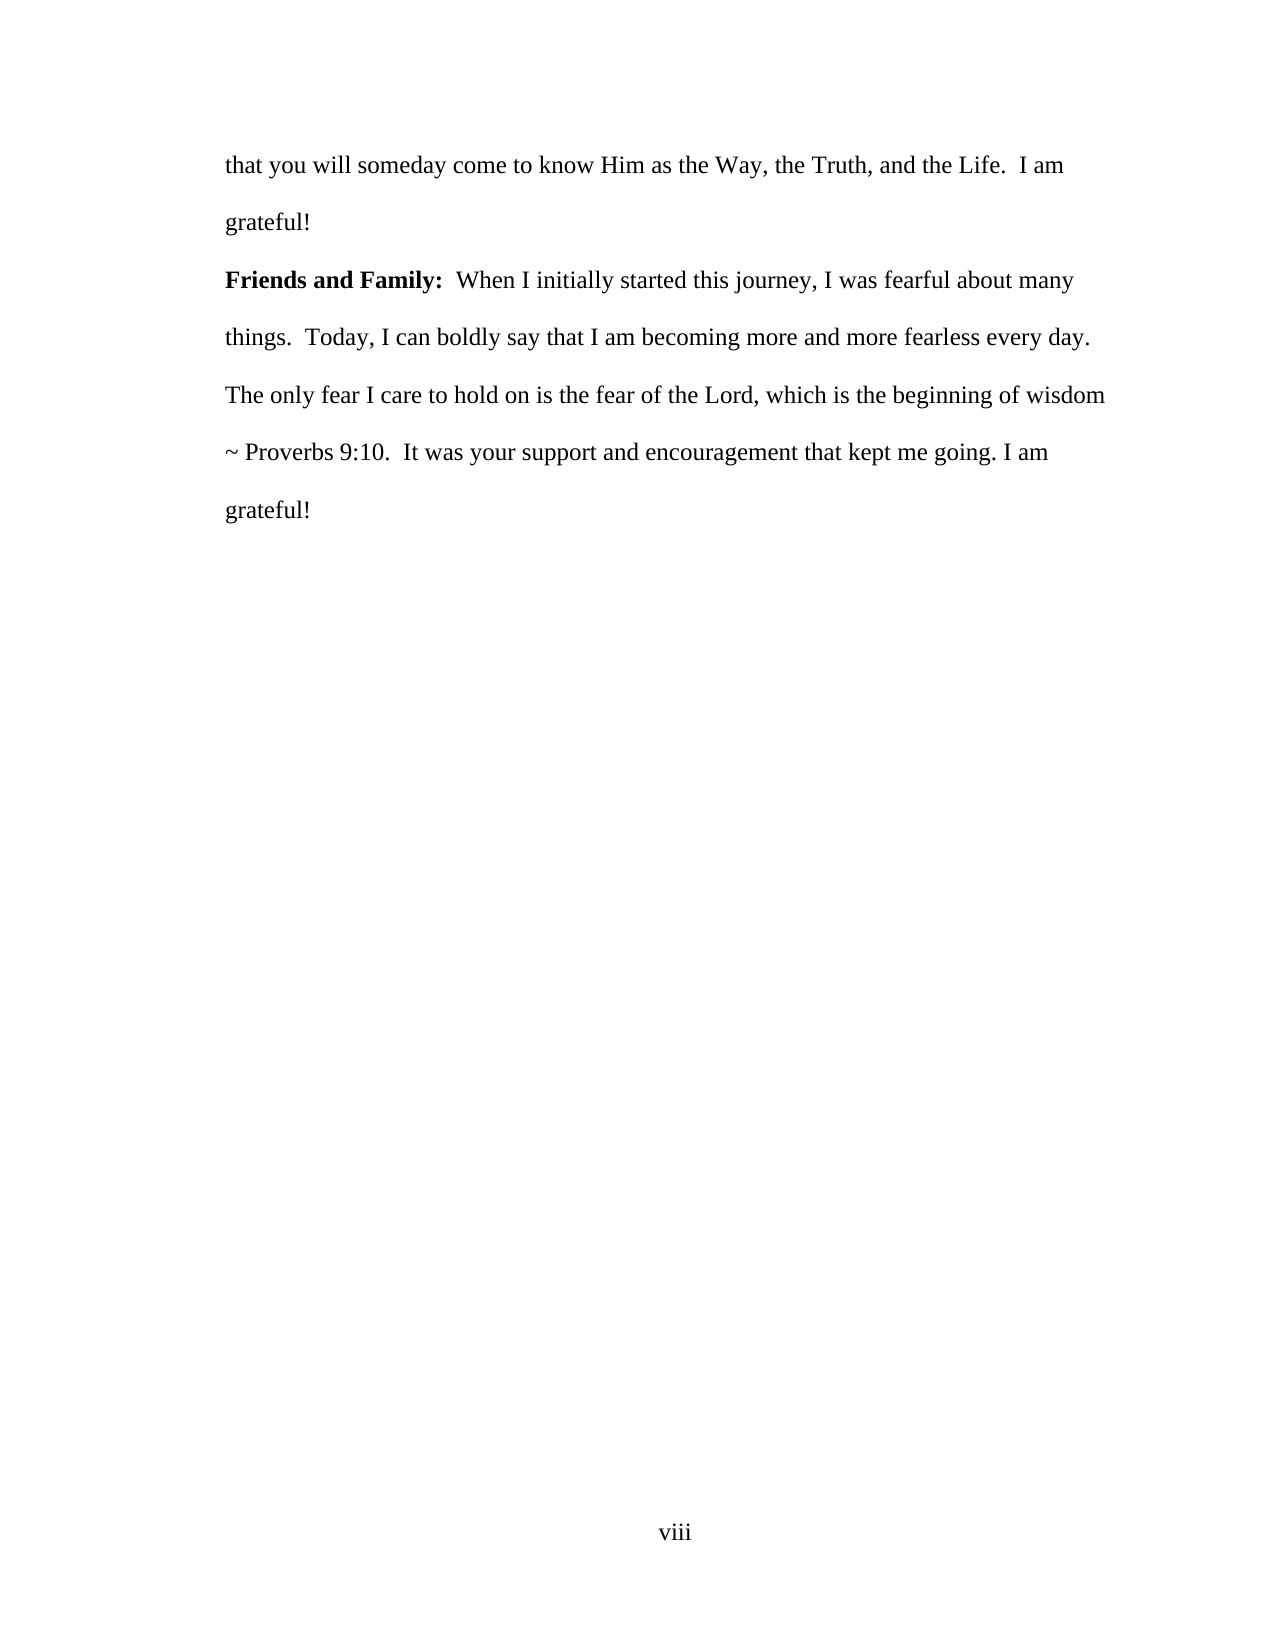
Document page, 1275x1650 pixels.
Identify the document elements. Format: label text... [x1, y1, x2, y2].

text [225, 150, 1125, 236]
text Friends and Family: When I initially started this journey, I was fearful about many things. Today, I can boldly say that I am becoming more and more fearless every day. The only fear I care to hold on is the fear of the Lord, which is the beginning of wisdom ~ Proverbs 9:10. It was your support and encouragement that kept me going. I am grateful! [225, 265, 1125, 524]
